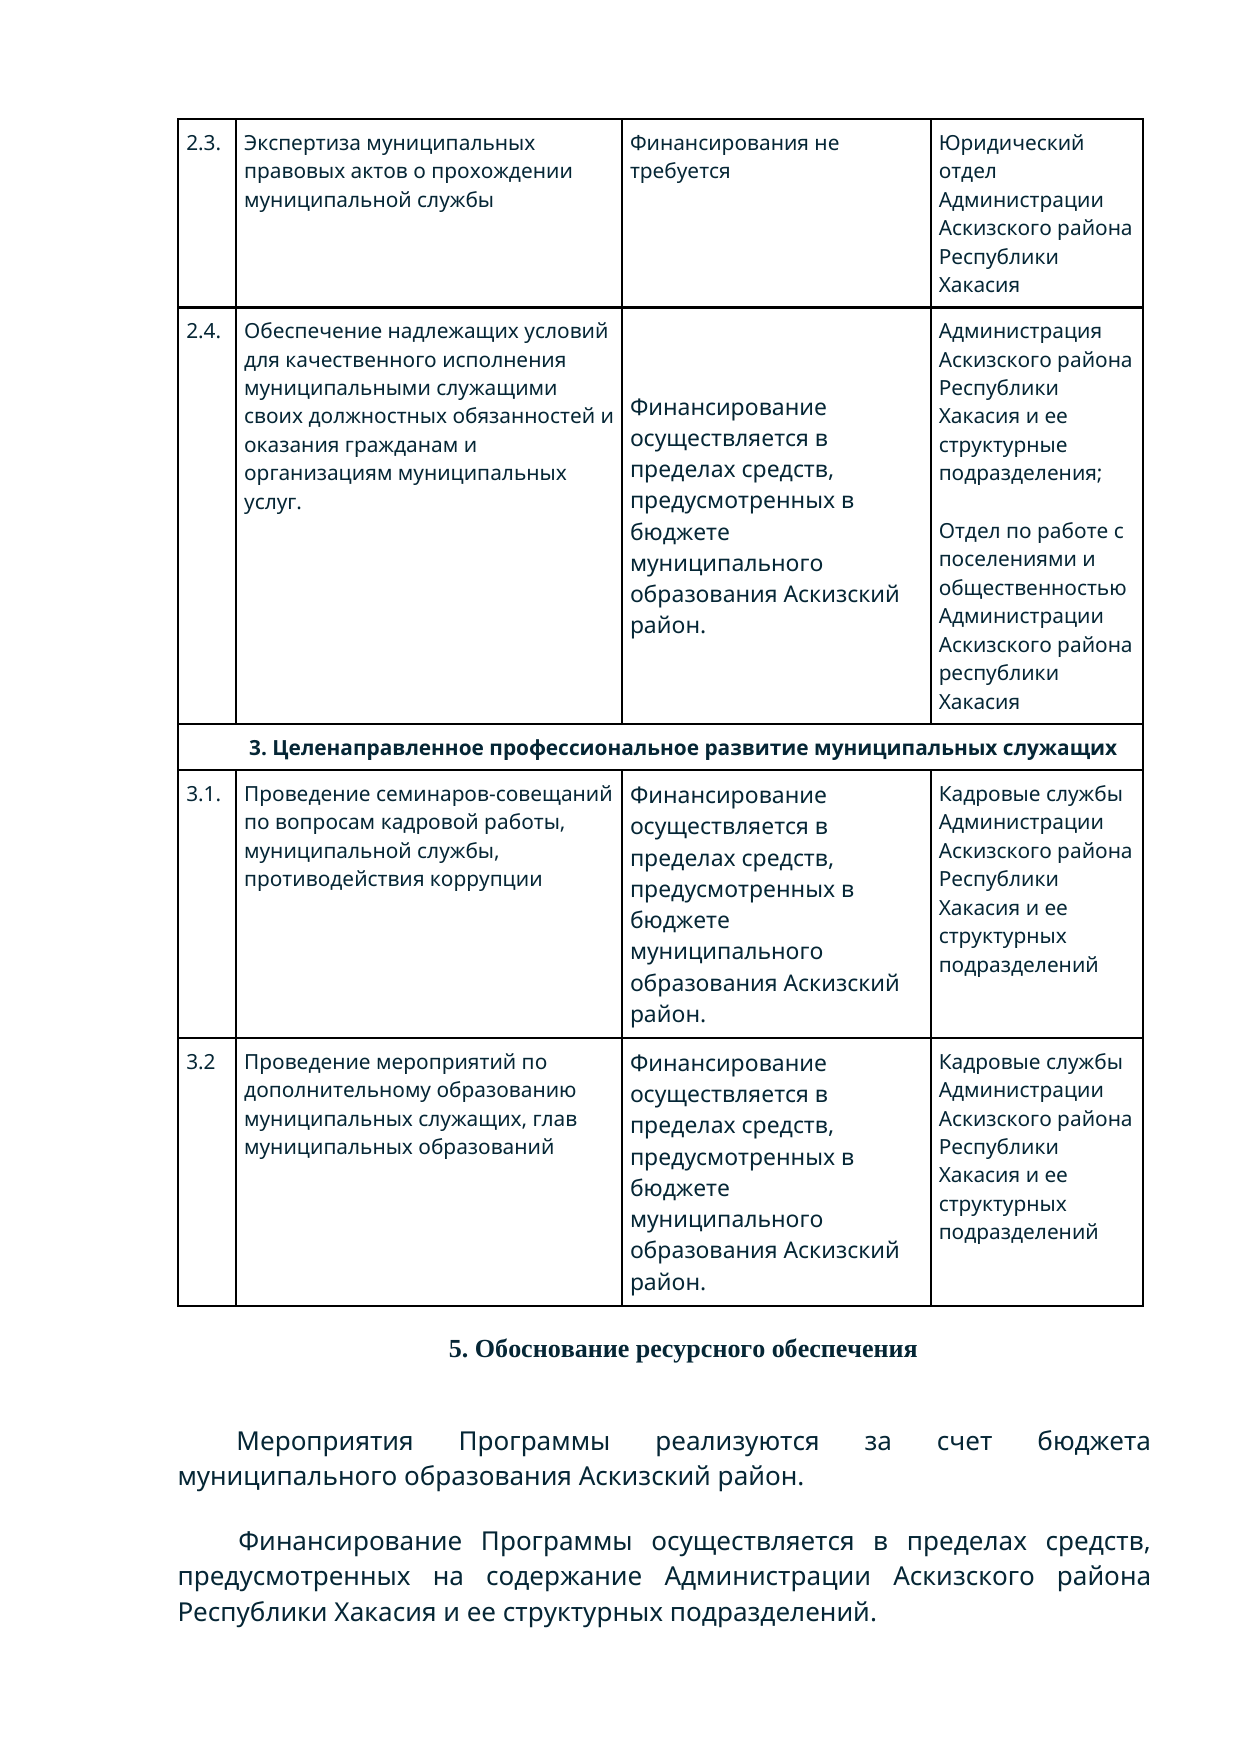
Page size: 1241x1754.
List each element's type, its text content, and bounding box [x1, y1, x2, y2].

table_cell 2.4. [179, 309, 235, 723]
table_cell 3.2 [179, 1039, 235, 1304]
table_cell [623, 120, 930, 306]
table_cell Обеспечение надлежащих условий для качественного исполнения муниципальными служащими своих должностных обязанностей и оказания гражданам и организациям муниципальных услуг. [237, 309, 621, 723]
table_cell 2.3. [179, 120, 235, 306]
table_cell Проведение семинаров-совещаний по вопросам кадровой работы, муниципальной службы, противодействия коррупции [237, 771, 621, 1037]
table_cell Финансирование осуществляется в пределах средств, предусмотренных в бюджете муниципального образования Аскизский район. [623, 771, 930, 1037]
table_cell Администрация Аскизского района Республики Хакасия и ее структурные подразделения; Отдел по работе с поселениями и общественностью Администрации Аскизского района республики Хакасия [932, 309, 1142, 723]
table_cell Кадровые службы Администрации Аскизского района Республики Хакасия и ее структурных подразделений [932, 771, 1142, 1037]
table_cell Юридический отдел Администрации Аскизского района Республики Хакасия [932, 120, 1142, 306]
table_cell 3. Целенаправленное профессиональное развитие муниципальных служащих [179, 725, 1142, 769]
table_cell Проведение мероприятий по дополнительному образованию муниципальных служащих, глав муниципальных образований [237, 1039, 621, 1304]
table_cell Кадровые службы Администрации Аскизского района Республики Хакасия и ее структурных подразделений [932, 1039, 1142, 1304]
text 5. Обоснование ресурсного обеспечения [215, 1333, 1152, 1363]
table_cell Экспертиза муниципальных правовых актов о прохождении муниципальной службы [237, 120, 621, 306]
table_cell Финансирование осуществляется в пределах средств, предусмотренных в бюджете муниципального образования Аскизский район. [623, 1039, 930, 1304]
text Финансирование Программы осуществляется в пределах средств, предусмотренных на содержание Администрации Аскизского района Республики Хакасия и ее структурных подразделений. [177, 1522, 1152, 1629]
text Мероприятия Программы реализуются за счет бюджета муниципального образования Аскизский район. [177, 1422, 1152, 1493]
table_cell 3.1. [179, 771, 235, 1037]
table_cell Финансирование осуществляется в пределах средств, предусмотренных в бюджете муниципального образования Аскизский район. [623, 309, 930, 723]
